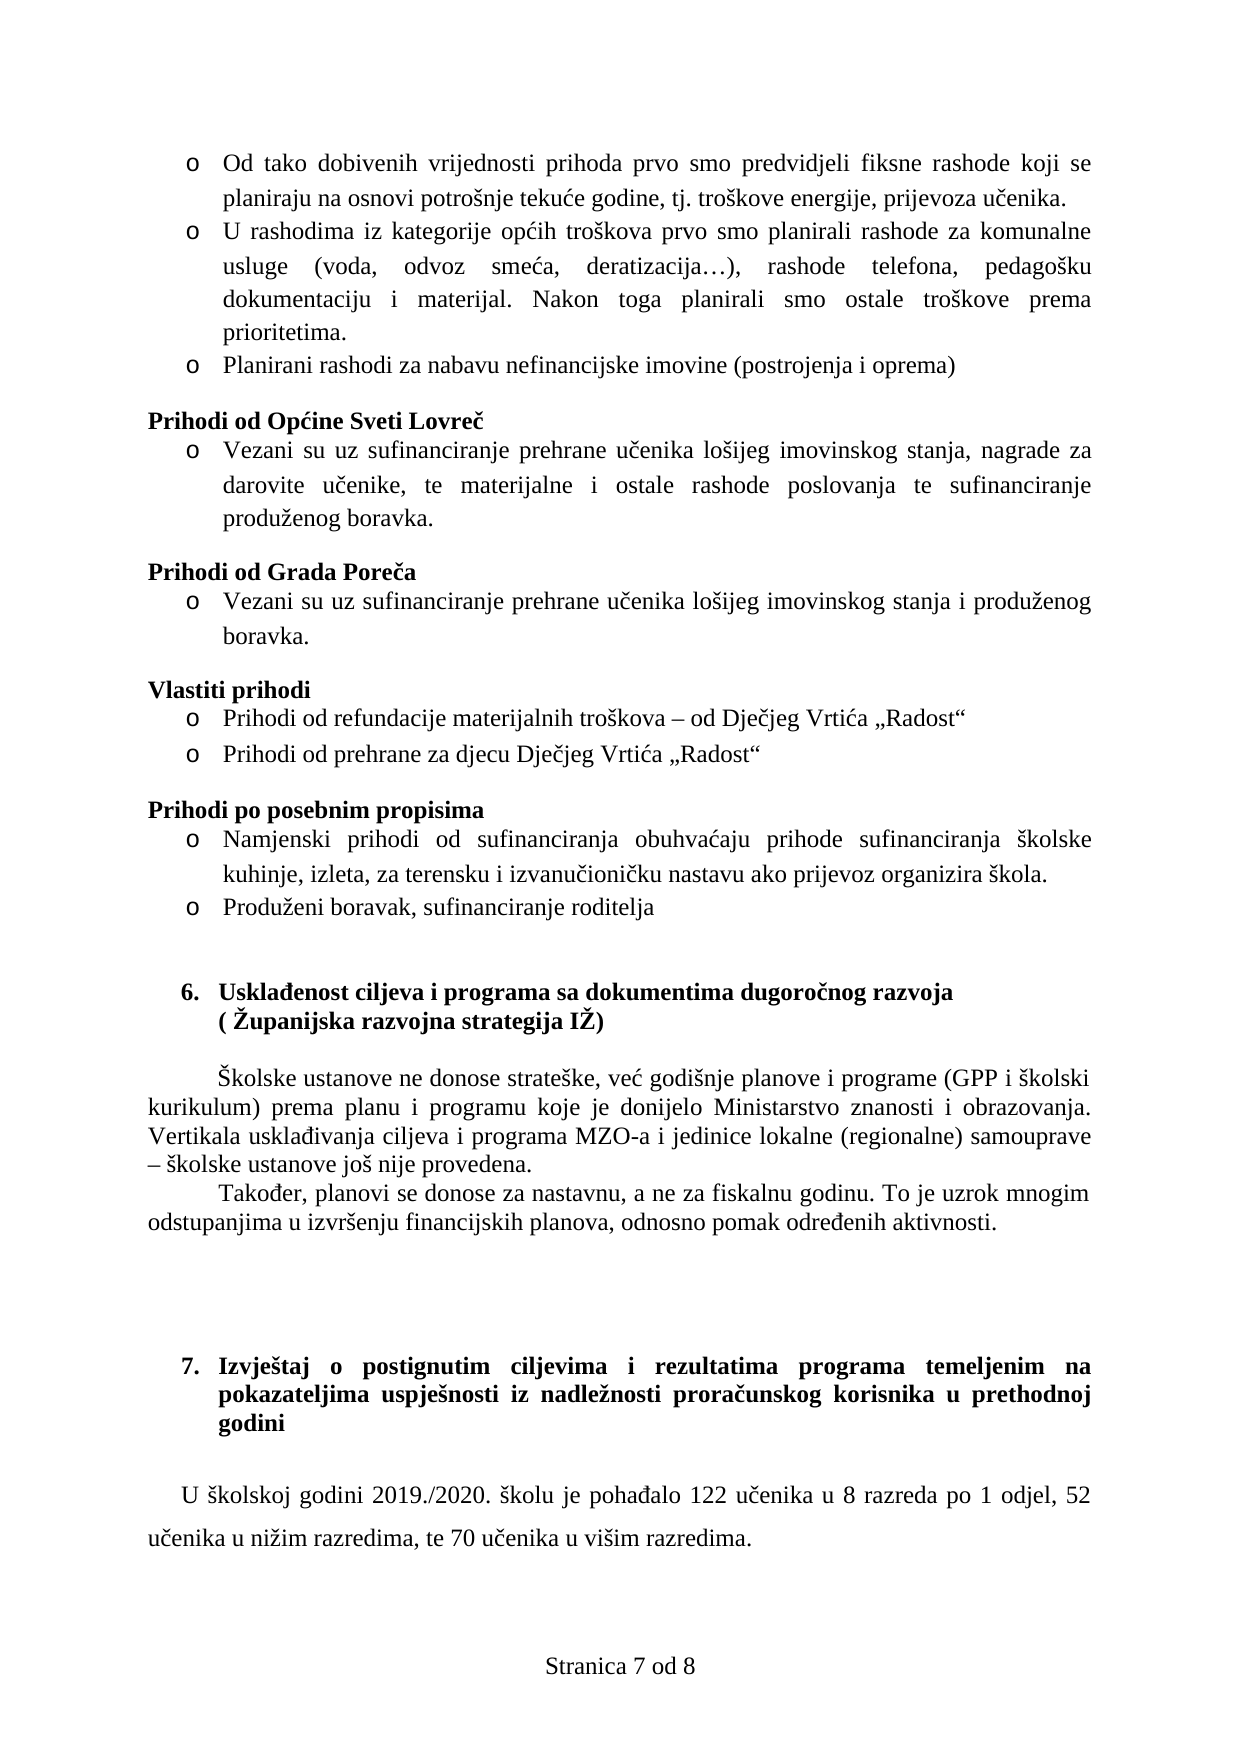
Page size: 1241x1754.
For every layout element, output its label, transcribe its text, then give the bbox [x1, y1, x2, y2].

text Vlastiti prihodi [148, 675, 1092, 703]
list Namjenski prihodi od sufinanciranja obuhvaćaju prihode sufinanciranja školske kuhinje, izleta, za terensku i izvanučioničku nastavu ako prijevoz organizira škola. [185, 824, 1092, 888]
list Prihodi od prehrane za djecu Dječjeg Vrtića „Radost“ [185, 739, 1092, 770]
text U školskoj godini 2019./2020. školu je pohađalo 122 učenika u 8 razreda po 1 odjel, 52 učenika u nižim razredima, te 70 učenika u višim razredima. [148, 1480, 1092, 1552]
list Prihodi od refundacije materijalnih troškova – od Dječjeg Vrtića „Radost“ [185, 703, 1092, 734]
text Prihodi od Općine Sveti Lovreč [148, 406, 1092, 435]
list ( Županijska razvojna strategija IŽ) [218, 1006, 1092, 1034]
list Planirani rashodi za nabavu nefinancijske imovine (postrojenja i oprema) [185, 350, 1092, 381]
list Produženi boravak, sufinanciranje roditelja [185, 892, 1092, 923]
list Vezani su uz sufinanciranje prehrane učenika lošijeg imovinskog stanja i produženog boravka. [185, 586, 1092, 649]
list Od tako dobivenih vrijednosti prihoda prvo smo predvidjeli fiksne rashode koji se planiraju na osnovi potrošnje tekuće godine, tj. troškove energije, prijevoza učenika. [185, 148, 1092, 212]
text Prihodi po posebnim propisima [148, 795, 1092, 824]
text Prihodi od Grada Poreča [148, 557, 1092, 586]
text Također, planovi se donose za nastavnu, a ne za fiskalnu godinu. To je uzrok mnogim odstupanjima u izvršenju financijskih planova, odnosno pomak određenih aktivnosti. [148, 1178, 1092, 1236]
list Vezani su uz sufinanciranje prehrane učenika lošijeg imovinskog stanja, nagrade za darovite učenike, te materijalne i ostale rashode poslovanja te sufinanciranje produženog boravka. [185, 435, 1092, 532]
list U rashodima iz kategorije općih troškova prvo smo planirali rashode za komunalne usluge (voda, odvoz smeća, deratizacija…), rashode telefona, pedagošku dokumentaciju i materijal. Nakon toga planirali smo ostale troškove prema prioritetima. [185, 216, 1092, 346]
text Školske ustanove ne donose strateške, već godišnje planove i programe (GPP i školski kurikulum) prema planu i programu koje je donijelo Ministarstvo znanosti i obrazovanja. Vertikala usklađivanja ciljeva i programa MZO-a i jedinice lokalne (regionalne) samouprave – školske ustanove još nije provedena. [148, 1063, 1092, 1178]
list Usklađenost ciljeva i programa sa dokumentima dugoročnog razvoja [181, 977, 1092, 1006]
list Izvještaj o postignutim ciljevima i rezultatima programa temeljenim na pokazateljima uspješnosti iz nadležnosti proračunskog korisnika u prethodnoj godini [181, 1351, 1092, 1437]
